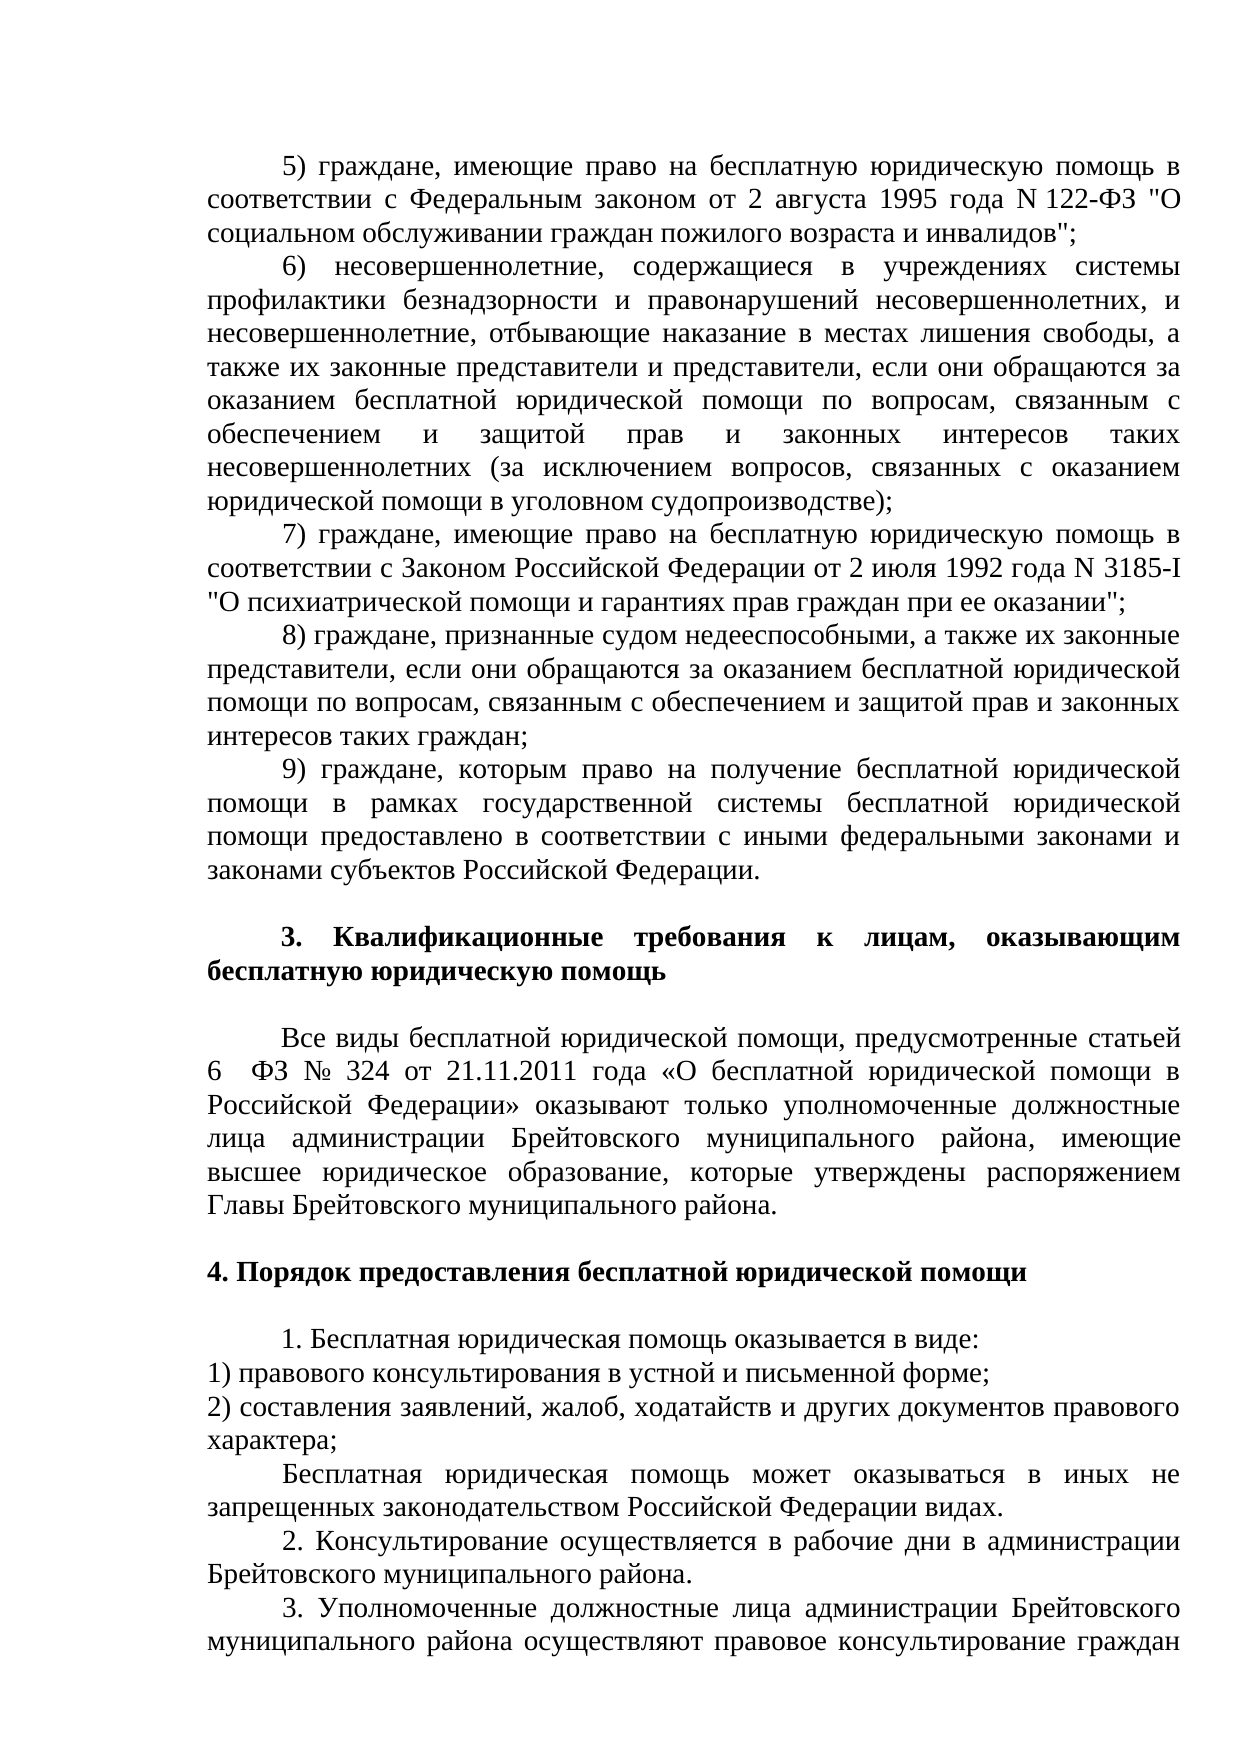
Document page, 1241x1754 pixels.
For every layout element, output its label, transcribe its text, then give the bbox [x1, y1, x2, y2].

text Бесплатная юридическая помощь может оказываться в иных не запрещенных законодательством Российской Федерации видах. [207, 1456, 1181, 1523]
text 7) граждане, имеющие право на бесплатную юридическую помощь в соответствии с Законом Российской Федерации от 2 июля 1992 года N 3185-I "О психиатрической помощи и гарантиях прав граждан при ее оказании"; [207, 517, 1181, 617]
text 1. Бесплатная юридическая помощь оказывается в виде: [207, 1322, 1181, 1355]
text 6) несовершеннолетние, содержащиеся в учреждениях системы профилактики безнадзорности и правонарушений несовершеннолетних, и несовершеннолетние, отбывающие наказание в местах лишения свободы, а также их законные представители и представители, если они обращаются за оказанием бесплатной юридической помощи по вопросам, связанным с обеспечением и защитой прав и законных интересов таких несовершеннолетних (за исключением вопросов, связанных с оказанием юридической помощи в уголовном судопроизводстве); [207, 248, 1181, 517]
text 2. Консультирование осуществляется в рабочие дни в администрации Брейтовского муниципального района. [207, 1523, 1181, 1590]
text 5) граждане, имеющие право на бесплатную юридическую помощь в соответствии с Федеральным законом от 2 августа 1995 года N 122-ФЗ "О социальном обслуживании граждан пожилого возраста и инвалидов"; [207, 148, 1181, 248]
text Все виды бесплатной юридической помощи, предусмотренные статьей 6 ФЗ № 324 от 21.11.2011 года «О бесплатной юридической помощи в Российской Федерации» оказывают только уполномоченные должностные лица администрации Брейтовского муниципального района, имеющие высшее юридическое образование, которые утверждены распоряжением Главы Брейтовского муниципального района. [207, 1020, 1181, 1221]
text 2) составления заявлений, жалоб, ходатайств и других документов правового характера; [207, 1389, 1181, 1456]
text 9) граждане, которым право на получение бесплатной юридической помощи в рамках государственной системы бесплатной юридической помощи предоставлено в соответствии с иными федеральными законами и законами субъектов Российской Федерации. [207, 751, 1181, 886]
text 8) граждане, признанные судом недееспособными, а также их законные представители, если они обращаются за оказанием бесплатной юридической помощи по вопросам, связанным с обеспечением и защитой прав и законных интересов таких граждан; [207, 617, 1181, 751]
text 1) правового консультирования в устной и письменной форме; [207, 1355, 1181, 1389]
text 3. Квалификационные требования к лицам, оказывающим бесплатную юридическую помощь [207, 919, 1181, 986]
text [207, 1590, 1181, 1657]
text 4. Порядок предоставления бесплатной юридической помощи [207, 1254, 1181, 1288]
